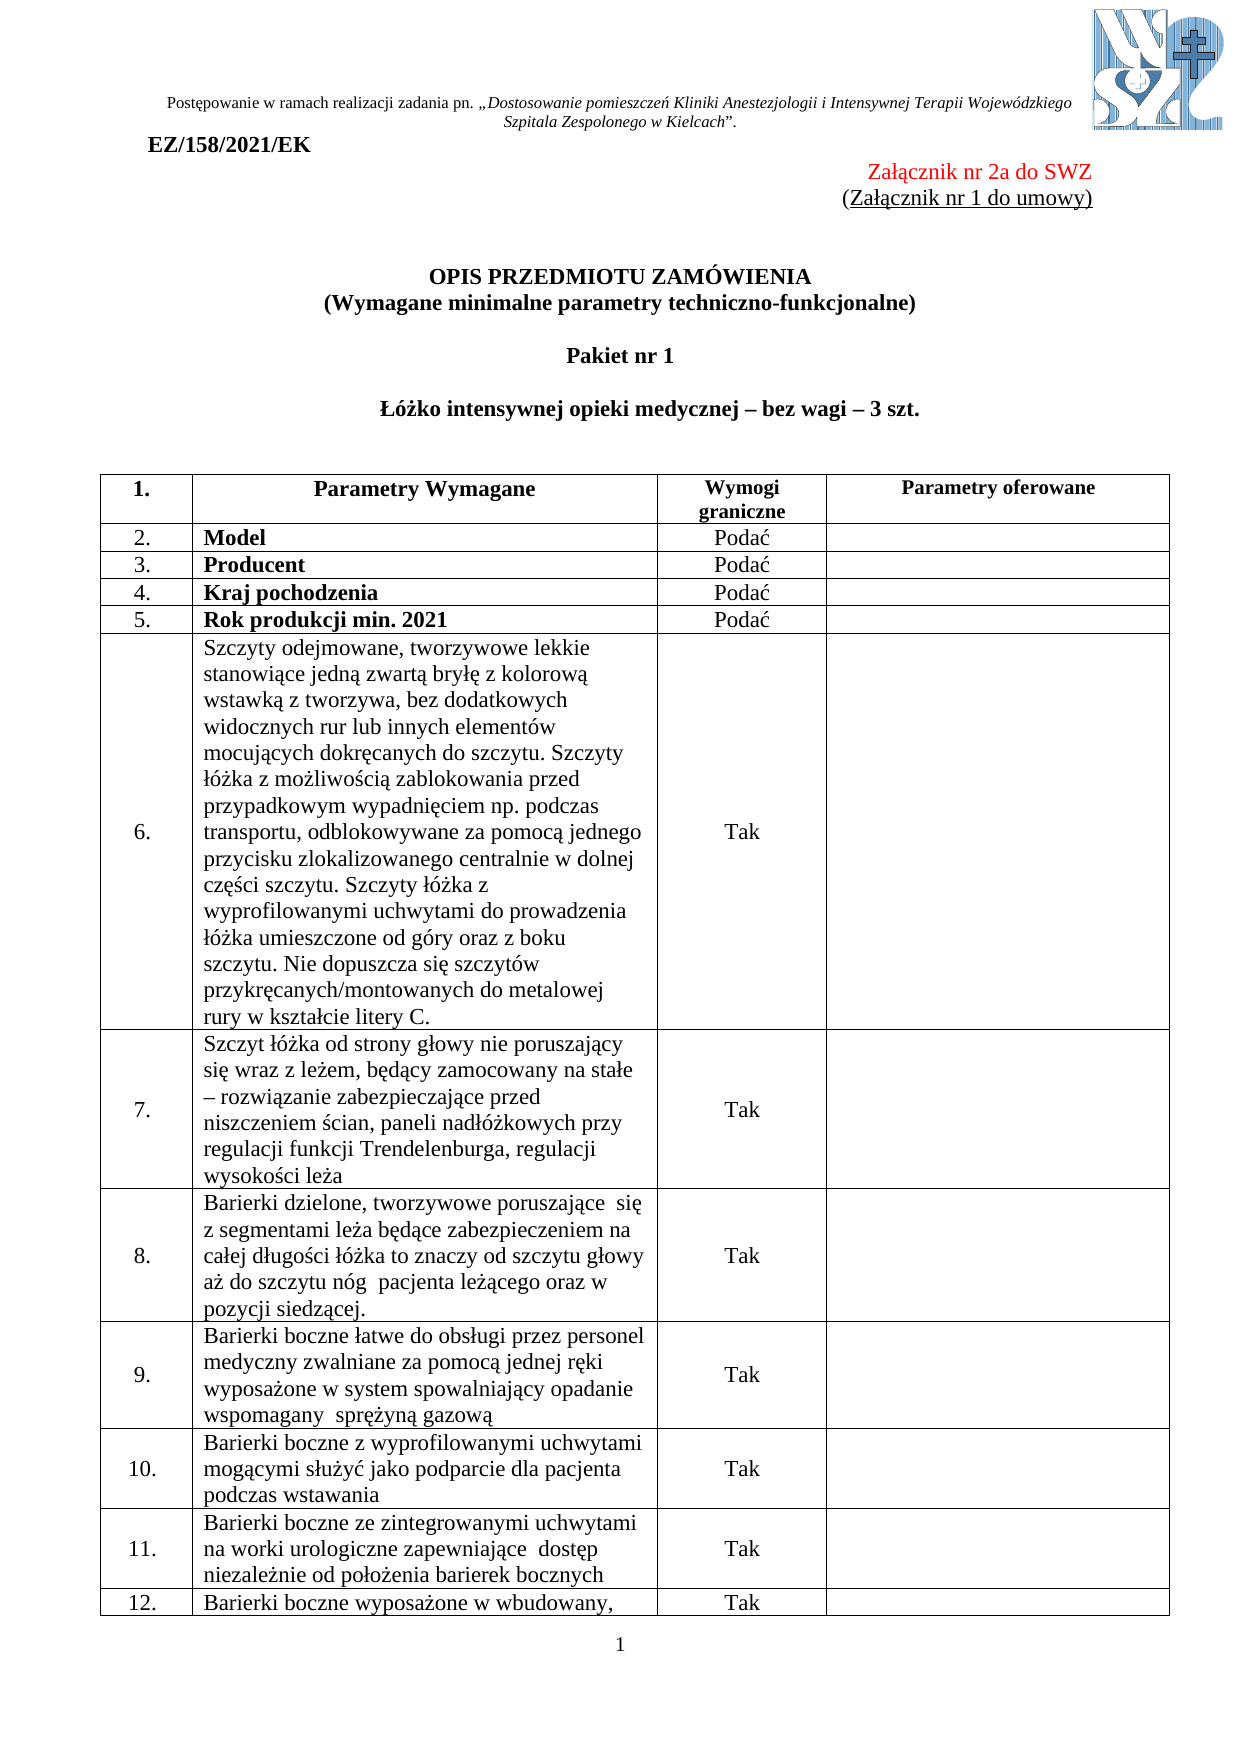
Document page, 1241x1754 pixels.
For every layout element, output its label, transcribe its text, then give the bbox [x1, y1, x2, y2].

table_cell Podać [658, 552, 826, 578]
text EZ/158/2021/EK [148, 131, 1092, 158]
text (Załącznik nr 1 do umowy) [148, 184, 1092, 210]
table_cell [101, 552, 192, 578]
table_cell [101, 524, 192, 551]
table_cell [101, 606, 192, 633]
table_header Wymogi graniczne [658, 475, 826, 523]
table_cell [827, 1189, 1169, 1321]
table_cell [101, 579, 192, 605]
table_cell Rok produkcji min. 2021 [193, 606, 657, 633]
table_cell [101, 634, 192, 1029]
table_cell [827, 579, 1169, 605]
table_cell [827, 1322, 1169, 1427]
table_cell [827, 1429, 1169, 1508]
table_cell Tak [658, 1189, 826, 1321]
table_cell Szczyty odejmowane, tworzywowe lekkie stanowiące jedną zwartą bryłę z kolorową wstawką z tworzywa, bez dodatkowych widocznych rur lub innych elementów mocujących dokręcanych do szczytu. Szczyty łóżka z możliwością zablokowania przed przypadkowym wypadnięciem np. podczas transportu, odblokowywane za pomocą jednego przycisku zlokalizowanego centralnie w dolnej części szczytu. Szczyty łóżka z wyprofilowanymi uchwytami do prowadzenia łóżka umieszczone od góry oraz z boku szczytu. Nie dopuszcza się szczytów przykręcanych/montowanych do metalowej rury w kształcie litery C. [193, 634, 657, 1029]
table_cell Barierki boczne łatwe do obsługi przez personel medyczny zwalniane za pomocą jednej ręki wyposażone w system spowalniający opadanie wspomagany sprężyną gazową [193, 1322, 657, 1427]
table_cell Tak [658, 1030, 826, 1188]
table_cell Tak [658, 1429, 826, 1508]
table_cell [101, 1589, 192, 1615]
table_cell Producent [193, 552, 657, 578]
table_cell [827, 1589, 1169, 1615]
table_cell [101, 1509, 192, 1588]
text OPIS PRZEDMIOTU ZAMÓWIENIA [148, 263, 1092, 289]
table_cell [827, 524, 1169, 551]
table_cell [827, 552, 1169, 578]
text Załącznik nr 2a do SWZ [148, 158, 1092, 184]
table_cell [101, 1429, 192, 1508]
table_cell Tak [658, 1509, 826, 1588]
table_cell [827, 1030, 1169, 1188]
table_cell [827, 606, 1169, 633]
table_cell Tak [658, 1589, 826, 1615]
table_cell Barierki dzielone, tworzywowe poruszające się z segmentami leża będące zabezpieczeniem na całej długości łóżka to znaczy od szczytu głowy aż do szczytu nóg pacjenta leżącego oraz w pozycji siedzącej. [193, 1189, 657, 1321]
table_cell Tak [658, 1322, 826, 1427]
table_cell Szczyt łóżka od strony głowy nie poruszający się wraz z leżem, będący zamocowany na stałe – rozwiązanie zabezpieczające przed niszczeniem ścian, paneli nadłóżkowych przy regulacji funkcji Trendelenburga, regulacji wysokości leża [193, 1030, 657, 1188]
table_cell Kraj pochodzenia [193, 579, 657, 605]
table_header [101, 475, 192, 523]
table_cell Model [193, 524, 657, 551]
text Łóżko intensywnej opieki medycznej – bez wagi – 3 szt. [207, 395, 1092, 421]
text Pakiet nr 1 [148, 342, 1092, 368]
text (Wymagane minimalne parametry techniczno-funkcjonalne) [148, 289, 1092, 316]
table_cell Podać [658, 606, 826, 633]
table_cell [827, 1509, 1169, 1588]
table_cell [101, 1322, 192, 1427]
table_cell [827, 634, 1169, 1029]
table_header Parametry Wymagane [193, 475, 657, 523]
table_cell Podać [658, 524, 826, 551]
table_cell Tak [658, 634, 826, 1029]
table_header Parametry oferowane [827, 475, 1169, 523]
table_cell Barierki boczne z wyprofilowanymi uchwytami mogącymi służyć jako podparcie dla pacjenta podczas wstawania [193, 1429, 657, 1508]
table_cell Barierki boczne ze zintegrowanymi uchwytami na worki urologiczne zapewniające dostęp niezależnie od położenia barierek bocznych [193, 1509, 657, 1588]
table_cell Podać [658, 579, 826, 605]
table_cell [193, 1589, 657, 1615]
table_cell [101, 1189, 192, 1321]
table_cell [101, 1030, 192, 1188]
